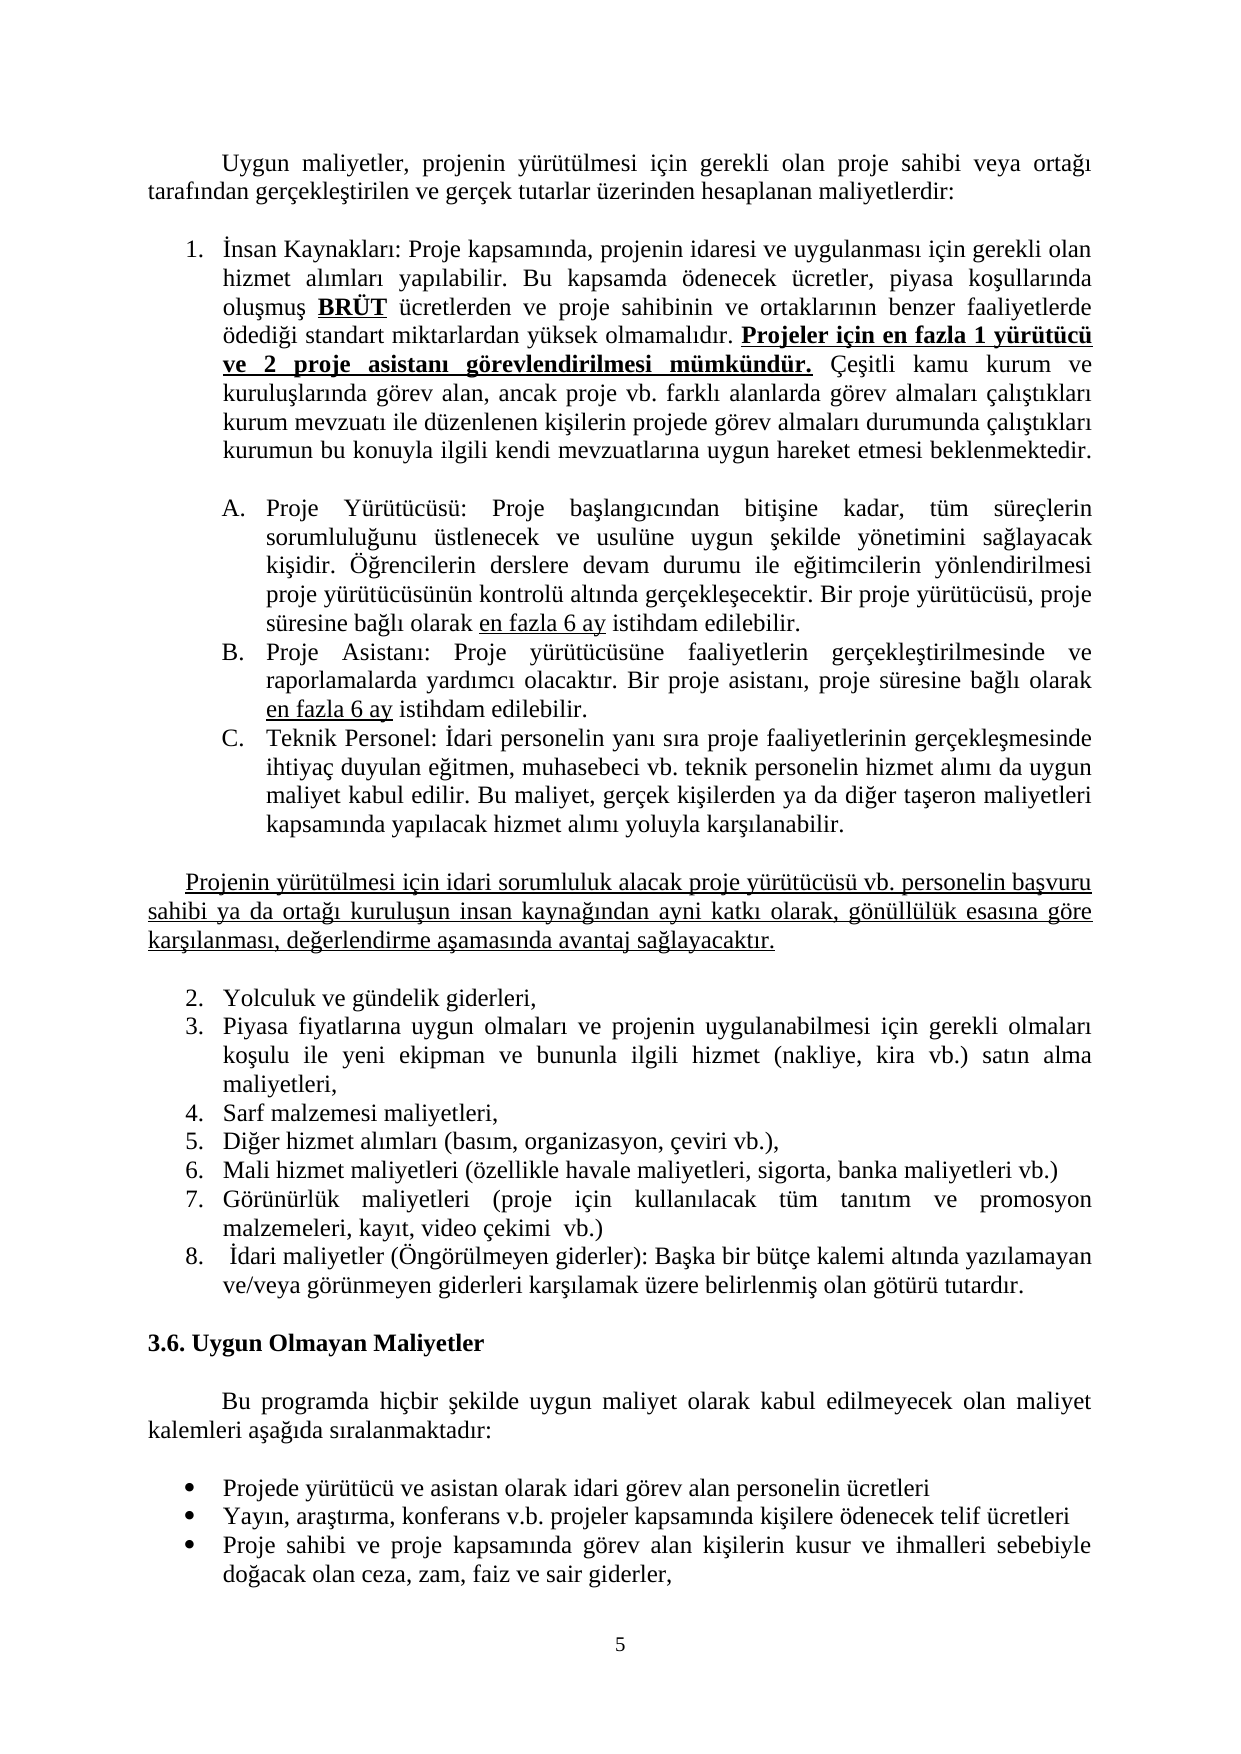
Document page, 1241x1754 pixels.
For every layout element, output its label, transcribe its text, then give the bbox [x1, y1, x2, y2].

text Projenin yürütülmesi için idari sorumluluk alacak proje yürütücüsü vb. personelin başvuru sahibi ya da ortağı kuruluşun insan kaynağından ayni katkı olarak, gönüllülük esasına göre karşılanması, değerlendirme aşamasında avantaj sağlayacaktır. [148, 922, 1093, 953]
list Proje Asistanı: Proje yürütücüsüne faaliyetlerin gerçekleştirilmesinde ve raporlamalarda yardımcı olacaktır. Bir proje asistanı, proje süresine bağlı olarak en fazla 6 ay istihdam edilebilir. [221, 637, 1093, 723]
list Proje Yürütücüsü: Proje başlangıcından bitişine kadar, tüm süreçlerin sorumluluğunu üstlenecek ve usulüne uygun şekilde yönetimini sağlayacak kişidir. Öğrencilerin derslere devam durumu ile eğitimcilerin yönlendirilmesi proje yürütücüsünün kontrolü altında gerçekleşecektir. Bir proje yürütücüsü, proje süresine bağlı olarak en fazla 6 ay istihdam edilebilir. [221, 493, 1093, 637]
text Uygun maliyetler, projenin yürütülmesi için gerekli olan proje sahibi veya ortağı tarafından gerçekleştirilen ve gerçek tutarlar üzerinden hesaplanan maliyetlerdir: [148, 148, 1093, 205]
list Mali hizmet maliyetleri (özellikle havale maliyetleri, sigorta, banka maliyetleri vb.) [185, 1155, 1093, 1184]
list Projede yürütücü ve asistan olarak idari görev alan personelin ücretleri [185, 1473, 1093, 1501]
list Sarf malzemesi maliyetleri, [185, 1098, 1093, 1126]
text Projenin yürütülmesi için idari sorumluluk alacak proje yürütücüsü vb. personelin başvuru sahibi ya da ortağı kuruluşun insan kaynağından ayni katkı olarak, gönüllülük esasına göre karşılanması, değerlendirme aşamasında avantaj sağlayacaktır. [148, 867, 1093, 921]
list İnsan Kaynakları: Proje kapsamında, projenin idaresi ve uygulanması için gerekli olan hizmet alımları yapılabilir. Bu kapsamda ödenecek ücretler, piyasa koşullarında oluşmuş BRÜT ücretlerden ve proje sahibinin ve ortaklarının benzer faaliyetlerde ödediği standart miktarlardan yüksek olmamalıdır. Projeler için en fazla 1 yürütücü ve 2 proje asistanı görevlendirilmesi mümkündür. Çeşitli kamu kurum ve kuruluşlarında görev alan, ancak proje vb. farklı alanlarda görev almaları çalıştıkları kurum mevzuatı ile düzenlenen kişilerin projede görev almaları durumunda çalıştıkları kurumun bu konuyla ilgili kendi mevzuatlarına uygun hareket etmesi beklenmektedir. [185, 234, 1093, 493]
list Yayın, araştırma, konferans v.b. projeler kapsamında kişilere ödenecek telif ücretleri [185, 1501, 1093, 1530]
list Proje sahibi ve proje kapsamında görev alan kişilerin kusur ve ihmalleri sebebiyle doğacak olan ceza, zam, faiz ve sair giderler, [185, 1530, 1093, 1588]
list Yolculuk ve gündelik giderleri, [185, 983, 1093, 1011]
list Diğer hizmet alımları (basım, organizasyon, çeviri vb.), [185, 1126, 1093, 1155]
text Bu programda hiçbir şekilde uygun maliyet olarak kabul edilmeyecek olan maliyet kalemleri aşağıda sıralanmaktadır: [148, 1386, 1093, 1443]
subtitle 3.6. Uygun Olmayan Maliyetler [148, 1328, 1093, 1357]
list Teknik Personel: İdari personelin yanı sıra proje faaliyetlerinin gerçekleşmesinde ihtiyaç duyulan eğitmen, muhasebeci vb. teknik personelin hizmet alımı da uygun maliyet kabul edilir. Bu maliyet, gerçek kişilerden ya da diğer taşeron maliyetleri kapsamında yapılacak hizmet alımı yoluyla karşılanabilir. [221, 723, 1093, 838]
list Görünürlük maliyetleri (proje için kullanılacak tüm tanıtım ve promosyon malzemeleri, kayıt, video çekimi vb.) [185, 1184, 1093, 1241]
list Piyasa fiyatlarına uygun olmaları ve projenin uygulanabilmesi için gerekli olmaları koşulu ile yeni ekipman ve bununla ilgili hizmet (nakliye, kira vb.) satın alma maliyetleri, [185, 1011, 1093, 1098]
list İdari maliyetler (Öngörülmeyen giderler): Başka bir bütçe kalemi altında yazılamayan ve/veya görünmeyen giderleri karşılamak üzere belirlenmiş olan götürü tutardır. [185, 1241, 1093, 1299]
